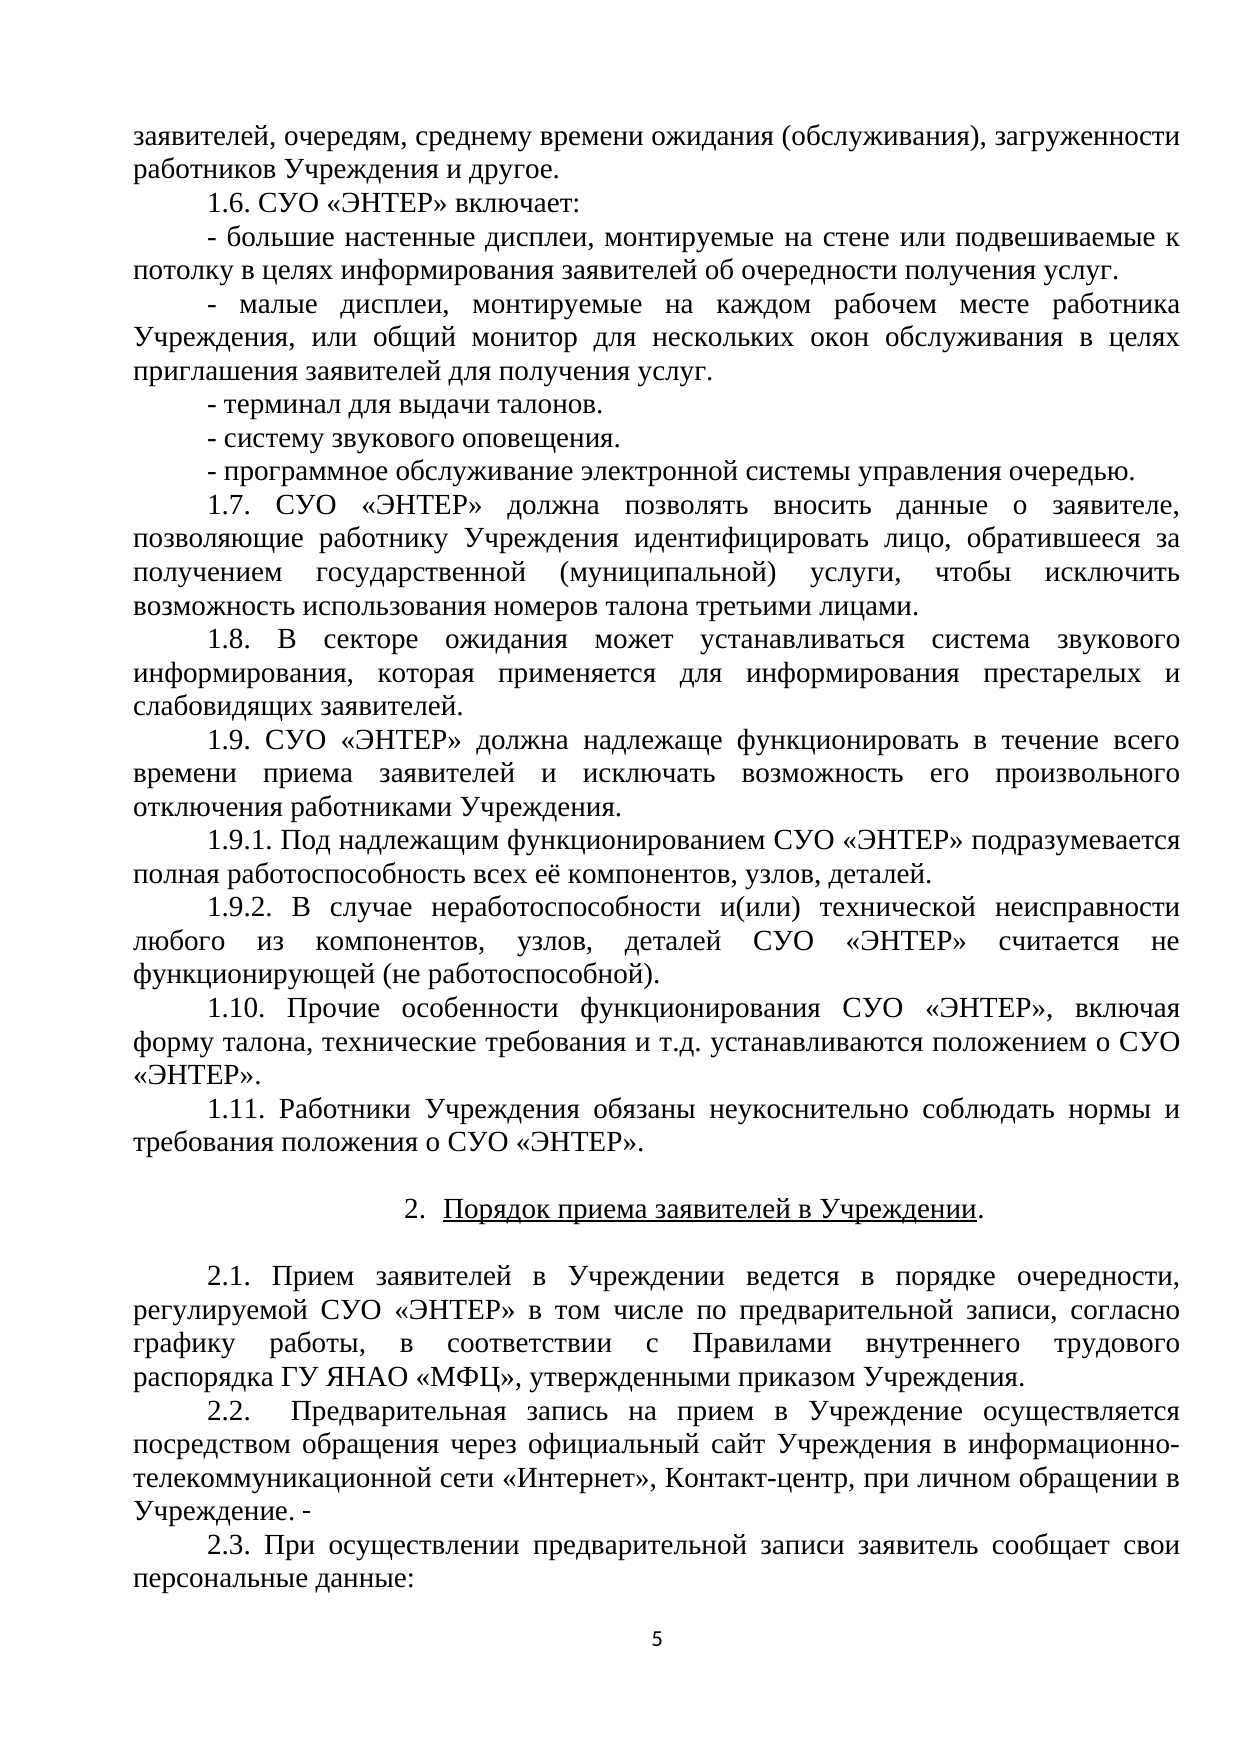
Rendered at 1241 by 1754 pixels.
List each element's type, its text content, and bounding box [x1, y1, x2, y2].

text - терминал для выдачи талонов. [133, 386, 1181, 420]
text - программное обслуживание электронной системы управления очередью. [133, 453, 1181, 487]
list Порядок приема заявителей в Учреждении. [207, 1191, 1181, 1225]
text - большие настенные дисплеи, монтируемые на стене или подвешиваемые к потолку в целях информирования заявителей об очередности получения услуг. [133, 219, 1181, 286]
text 2.2. Предварительная запись на прием в Учреждение осуществляется посредством обращения через официальный сайт Учреждения в информационно-телекоммуникационной сети «Интернет», Контакт-центр, при личном обращении в Учреждение. [133, 1393, 1181, 1527]
text 2.1. Прием заявителей в Учреждении ведется в порядке очередности, регулируемой СУО «ЭНТЕР» в том числе по предварительной записи, согласно графику работы, в соответствии с Правилами внутреннего трудового распорядка ГУ ЯНАО «МФЦ», утвержденными приказом Учреждения. [133, 1258, 1181, 1393]
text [133, 118, 1181, 185]
text 1.11. Работники Учреждения обязаны неукоснительно соблюдать нормы и требования положения о СУО «ЭНТЕР». [133, 1091, 1181, 1158]
text 1.9. СУО «ЭНТЕР» должна надлежаще функционировать в течение всего времени приема заявителей и исключать возможность его произвольного отключения работниками Учреждения. [133, 722, 1181, 822]
text 1.6. СУО «ЭНТЕР» включает: [133, 185, 1181, 219]
text 1.8. В секторе ожидания может устанавливаться система звукового информирования, которая применяется для информирования престарелых и слабовидящих заявителей. [133, 621, 1181, 722]
text 2.3. При осуществлении предварительной записи заявитель сообщает свои персональные данные: [133, 1527, 1181, 1594]
text 1.10. Прочие особенности функционирования СУО «ЭНТЕР», включая форму талона, технические требования и т.д. устанавливаются положением о СУО «ЭНТЕР». [133, 990, 1181, 1091]
text - систему звукового оповещения. [133, 420, 1181, 453]
text 1.7. СУО «ЭНТЕР» должна позволять вносить данные о заявителе, позволяющие работнику Учреждения идентифицировать лицо, обратившееся за получением государственной (муниципальной) услуги, чтобы исключить возможность использования номеров талона третьими лицами. [133, 487, 1181, 621]
text 1.9.1. Под надлежащим функционированием СУО «ЭНТЕР» подразумевается полная работоспособность всех её компонентов, узлов, деталей. [133, 822, 1181, 889]
text - малые дисплеи, монтируемые на каждом рабочем месте работника Учреждения, или общий монитор для нескольких окон обслуживания в целях приглашения заявителей для получения услуг. [133, 286, 1181, 386]
text 1.9.2. В случае неработоспособности и(или) технической неисправности любого из компонентов, узлов, деталей СУО «ЭНТЕР» считается не функционирующей (не работоспособной). [133, 889, 1181, 990]
